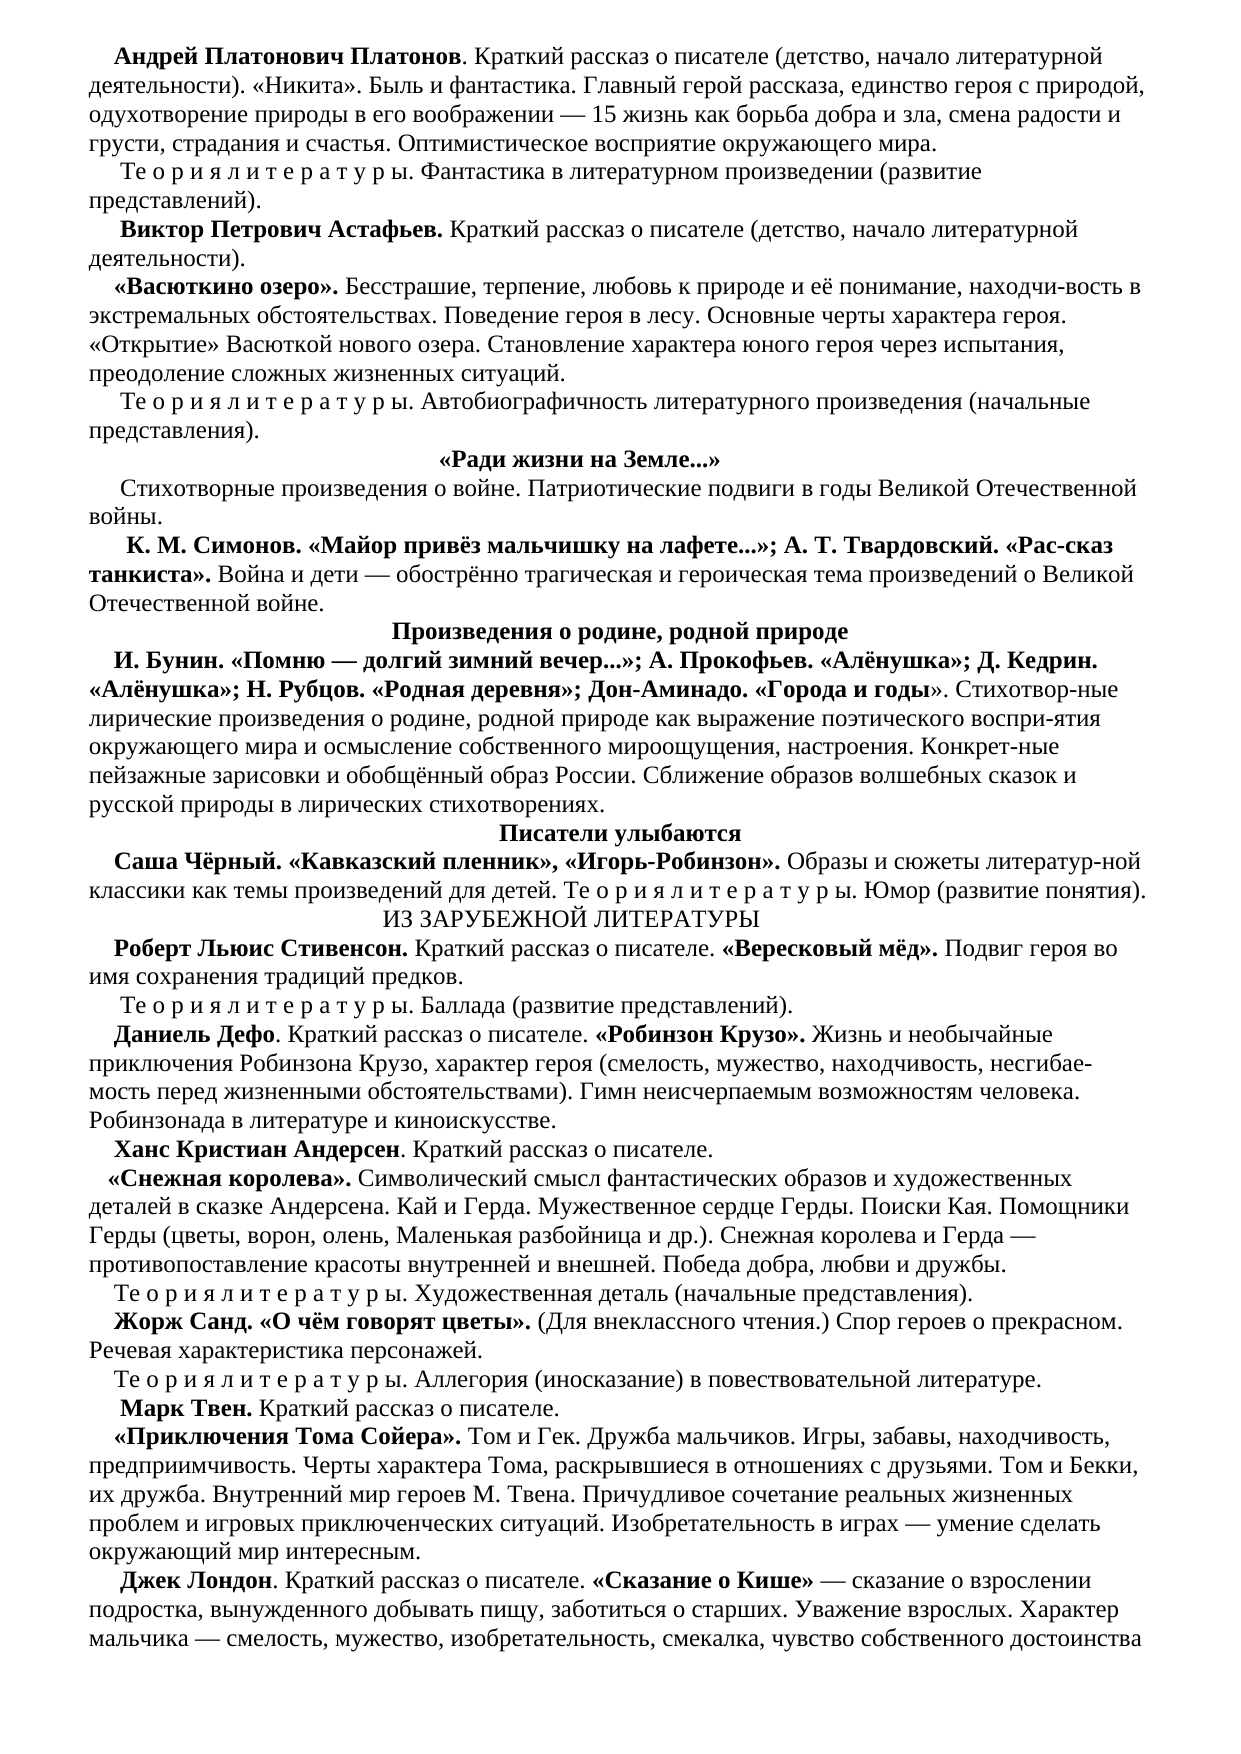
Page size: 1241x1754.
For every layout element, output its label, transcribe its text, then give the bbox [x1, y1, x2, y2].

text Писатели улыбаются [89, 818, 1152, 846]
text Те о р и я л и т е р а т у р ы. Фантастика в литературном произведении (развитие представлений). [89, 156, 1152, 214]
text Саша Чёрный. «Кавказский пленник», «Игорь-Робинзон». Образы и сюжеты литератур-ной классики как темы произведений для детей. Те о р и я л и т е р а т у р ы. Юмор (развитие понятия). [89, 846, 1152, 904]
text Даниель Дефо. Краткий рассказ о писателе. «Робинзон Крузо». Жизнь и необычайные приключения Робинзона Крузо, характер героя (смелость, мужество, находчивость, несгибае-мость перед жизненными обстоятельствами). Гимн неисчерпаемым возможностям человека. Робинзонада в литературе и киноискусстве. [89, 1019, 1152, 1134]
text ИЗ ЗАРУБЕЖНОЙ ЛИТЕРАТУРЫ [89, 904, 1152, 933]
text Те о р и я л и т е р а т у р ы. Художественная деталь (начальные представления). [89, 1278, 1152, 1306]
text «Васюткино озеро». Бесстрашие, терпение, любовь к природе и её понимание, находчи-вость в экстремальных обстоятельствах. Поведение героя в лесу. Основные черты характера героя. «Открытие» Васюткой нового озера. Становление характера юного героя через испытания, преодоление сложных жизненных ситуаций. [89, 271, 1152, 386]
text Жорж Санд. «О чём говорят цветы». (Для внеклассного чтения.) Спор героев о прекрасном. Речевая характеристика персонажей. [89, 1306, 1152, 1364]
text К. М. Симонов. «Майор привёз мальчишку на лафете...»; А. Т. Твардовский. «Рас-сказ танкиста». Война и дети — обострённо трагическая и героическая тема произведений о Великой Отечественной войне. [89, 530, 1152, 616]
text Андрей Платонович Платонов. Краткий рассказ о писателе (детство, начало литературной деятельности). «Никита». Быль и фантастика. Главный герой рассказа, единство героя с природой, одухотворение природы в его воображении — 15 жизнь как борьба добра и зла, смена радости и грусти, страдания и счастья. Оптимистическое восприятие окружающего мира. [89, 41, 1152, 156]
text И. Бунин. «Помню — долгий зимний вечер...»; А. Прокофьев. «Алёнушка»; Д. Кедрин. «Алёнушка»; Н. Рубцов. «Родная деревня»; Дон-Аминадо. «Города и годы». Стихотвор-ные лирические произведения о родине, родной природе как выражение поэтического воспри-ятия окружающего мира и осмысление собственного мироощущения, настроения. Конкрет-ные пейзажные зарисовки и обобщённый образ России. Сближение образов волшебных сказок и русской природы в лирических стихотворениях. [89, 645, 1152, 818]
text «Приключения Тома Сойера». Том и Гек. Дружба мальчиков. Игры, забавы, находчивость, предприимчивость. Черты характера Тома, раскрывшиеся в отношениях с друзьями. Том и Бекки, их дружба. Внутренний мир героев М. Твена. Причудливое сочетание реальных жизненных проблем и игровых приключенческих ситуаций. Изобретательность в играх — умение сделать окружающий мир интересным. [89, 1421, 1152, 1565]
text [89, 1565, 1152, 1651]
text «Снежная королева». Символический смысл фантастических образов и художественных деталей в сказке Андерсена. Кай и Герда. Мужественное сердце Герды. Поиски Кая. Помощники Герды (цветы, ворон, олень, Маленькая разбойница и др.). Снежная королева и Герда — противопоставление красоты внутренней и внешней. Победа добра, любви и дружбы. [89, 1163, 1152, 1278]
text «Ради жизни на Земле...» [89, 444, 1152, 473]
text Ханс Кристиан Андерсен. Краткий рассказ о писателе. [89, 1134, 1152, 1163]
text Стихотворные произведения о войне. Патриотические подвиги в годы Великой Отечественной войны. [89, 473, 1152, 530]
text Те о р и я л и т е р а т у р ы. Автобиографичность литературного произведения (начальные представления). [89, 386, 1152, 444]
text Произведения о родине, родной природе [89, 616, 1152, 645]
text Те о р и я л и т е р а т у р ы. Баллада (развитие представлений). [89, 990, 1152, 1019]
text Те о р и я л и т е р а т у р ы. Аллегория (иносказание) в повествовательной литературе. [89, 1364, 1152, 1393]
text Роберт Льюис Стивенсон. Краткий рассказ о писателе. «Вересковый мёд». Подвиг героя во имя сохранения традиций предков. [89, 933, 1152, 990]
text Виктор Петрович Астафьев. Краткий рассказ о писателе (детство, начало литературной деятельности). [89, 214, 1152, 271]
text Марк Твен. Краткий рассказ о писателе. [89, 1393, 1152, 1421]
